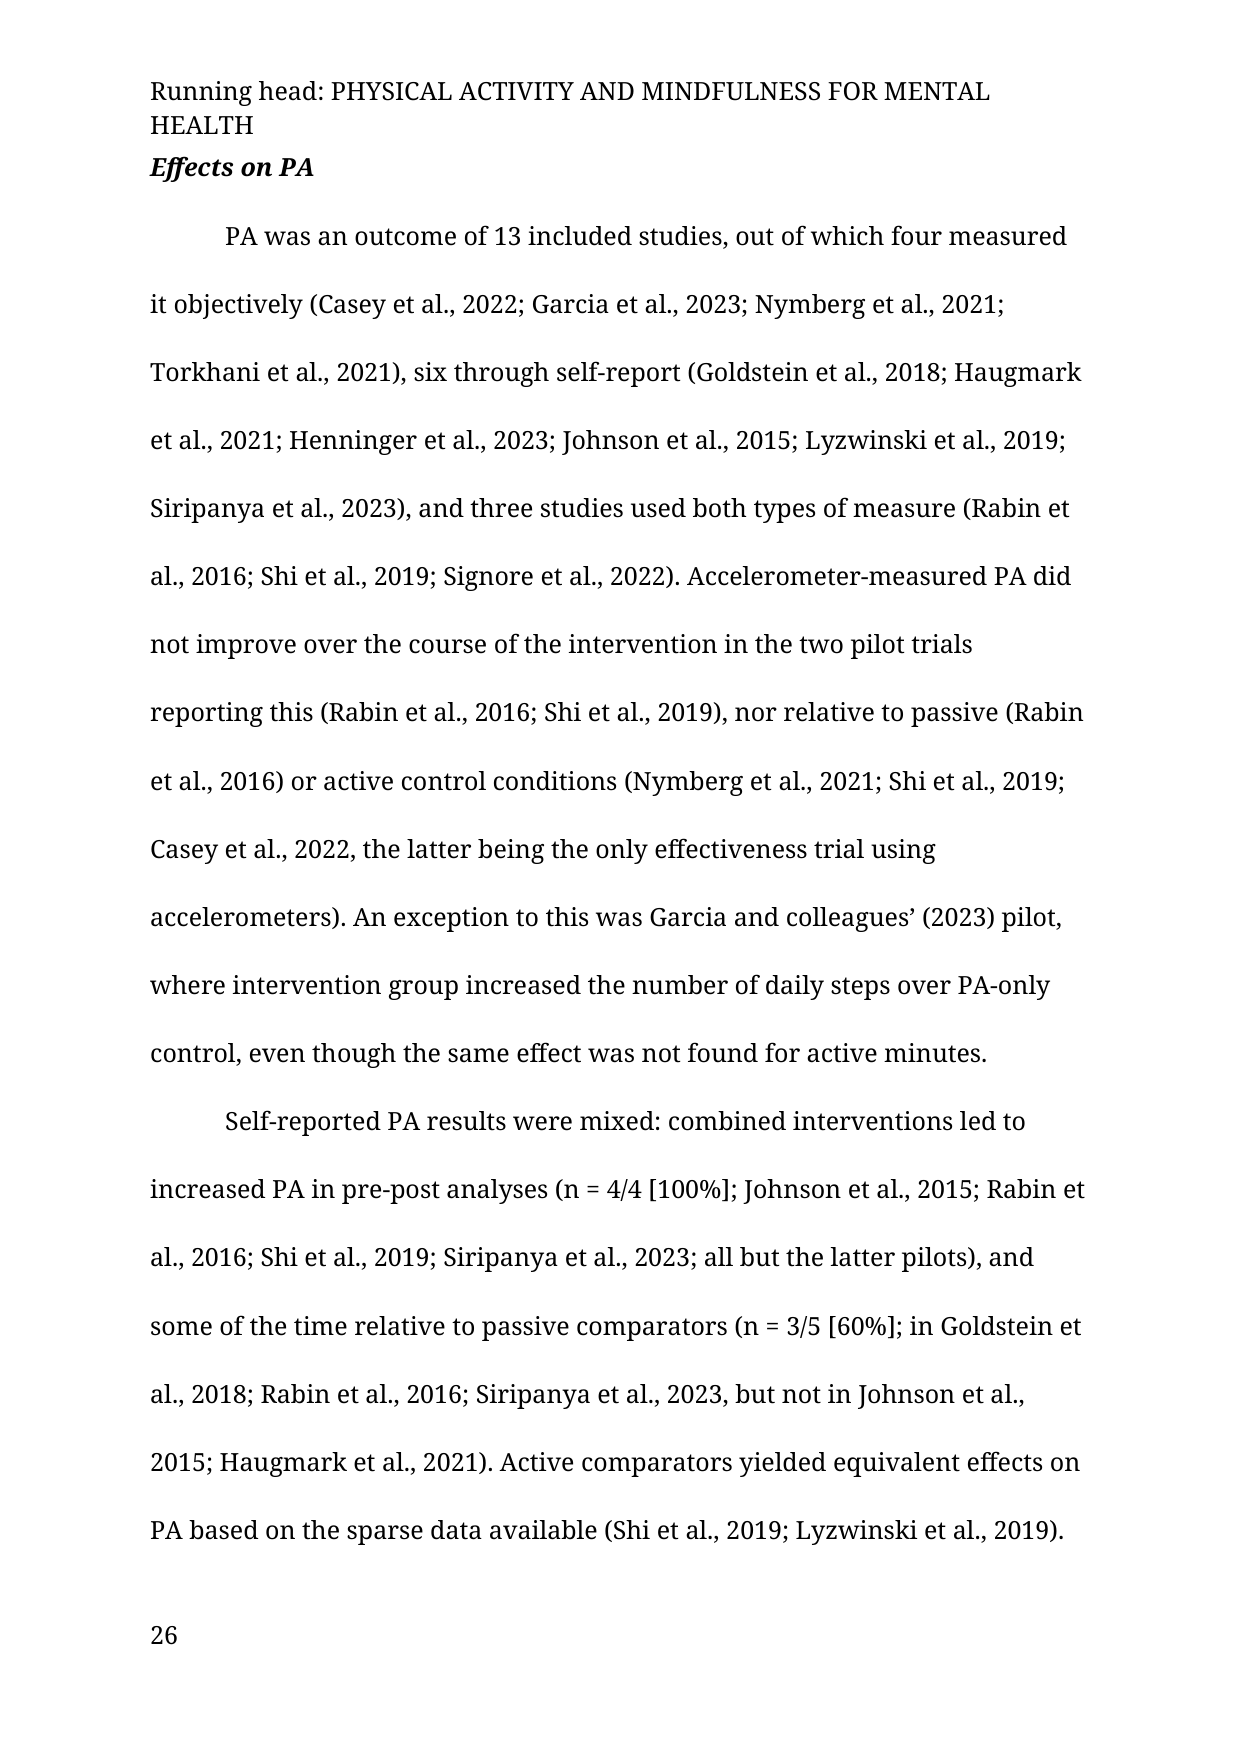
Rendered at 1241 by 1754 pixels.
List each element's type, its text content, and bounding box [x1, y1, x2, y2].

text Effects on PA [150, 150, 1090, 184]
text PA was an outcome of 13 included studies, out of which four measured it objectively (Casey et al., 2022; Garcia et al., 2023; Nymberg et al., 2021; Torkhani et al., 2021), six through self-report (Goldstein et al., 2018; Haugmark et al., 2021; Henninger et al., 2023; Johnson et al., 2015; Lyzwinski et al., 2019; Siripanya et al., 2023), and three studies used both types of measure (Rabin et al., 2016; Shi et al., 2019; Signore et al., 2022). Accelerometer-measured PA did not improve over the course of the intervention in the two pilot trials reporting this (Rabin et al., 2016; Shi et al., 2019), nor relative to passive (Rabin et al., 2016) or active control conditions (Nymberg et al., 2021; Shi et al., 2019; Casey et al., 2022, the latter being the only effectiveness trial using accelerometers). An exception to this was Garcia and colleagues’ (2023) pilot, where intervention group increased the number of daily steps over PA-only control, even though the same effect was not found for active minutes. [150, 218, 1090, 1070]
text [150, 1104, 1090, 1547]
